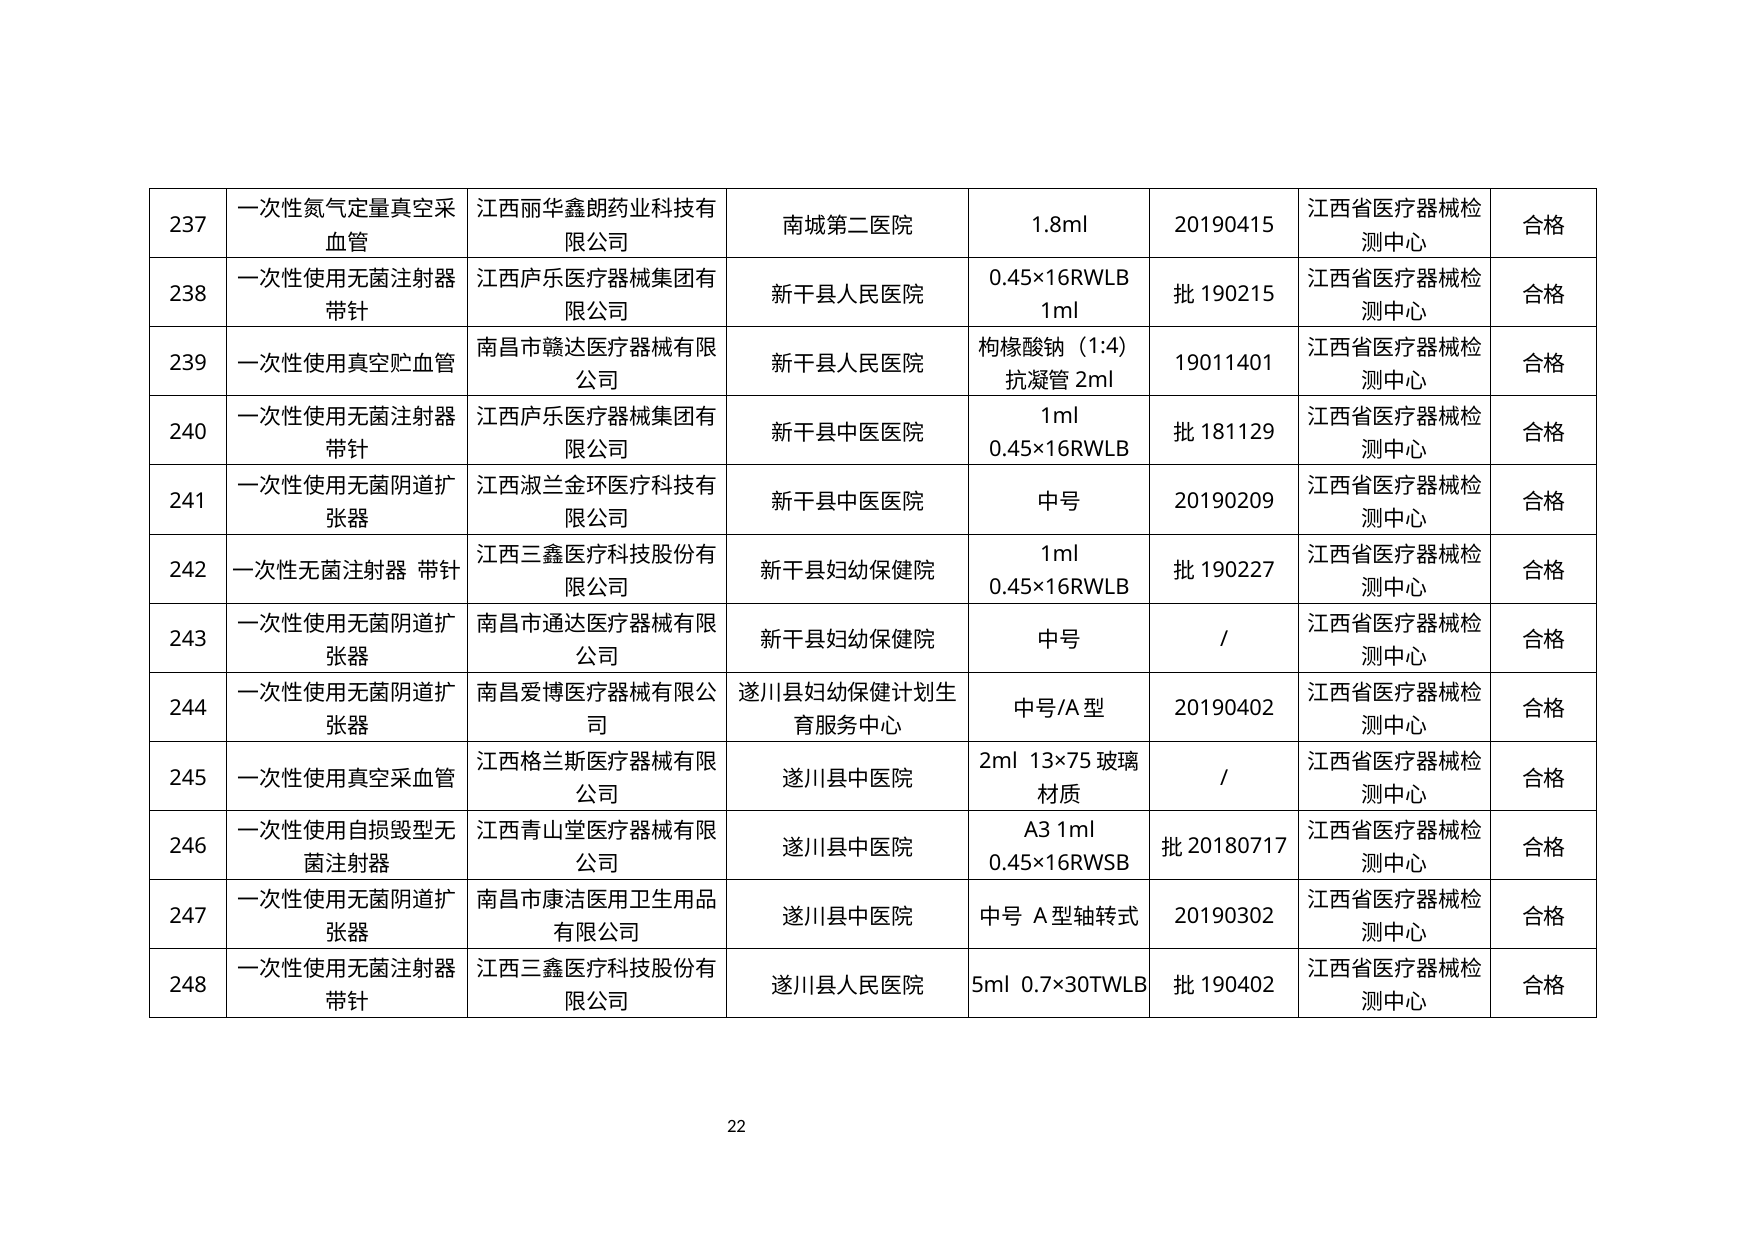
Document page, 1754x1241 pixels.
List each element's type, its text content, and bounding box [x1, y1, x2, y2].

table_cell 合格 [1491, 258, 1596, 326]
table_cell 248 [150, 949, 226, 1017]
table_cell 238 [150, 258, 226, 326]
table_cell 246 [150, 811, 226, 879]
table_cell 一次性使用无菌注射器 带针 [227, 396, 467, 464]
table_cell 241 [150, 465, 226, 533]
table_cell 新干县中医医院 [727, 465, 968, 533]
table_cell 中号 [969, 465, 1149, 533]
table_cell 遂川县中医院 [727, 880, 968, 948]
table_cell 合格 [1491, 327, 1596, 395]
table_cell 20190302 [1150, 880, 1298, 948]
table_cell / [1150, 742, 1298, 810]
table_cell 南昌市赣达医疗器械有限公司 [468, 327, 726, 395]
table_cell 中号 A型轴转式 [969, 880, 1149, 948]
table_cell 一次性使用自损毁型无菌注射器 [227, 811, 467, 879]
table_cell 一次性使用无菌注射器 带针 [227, 258, 467, 326]
table_cell 江西省医疗器械检测中心 [1299, 742, 1490, 810]
table_cell 243 [150, 604, 226, 672]
table_cell 237 [150, 189, 226, 257]
table_cell 南昌市康洁医用卫生用品有限公司 [468, 880, 726, 948]
table_cell 一次性使用无菌阴道扩张器 [227, 604, 467, 672]
table_cell 遂川县妇幼保健计划生育服务中心 [727, 673, 968, 741]
table_cell 合格 [1491, 396, 1596, 464]
table_cell 江西省医疗器械检测中心 [1299, 880, 1490, 948]
table_cell 批181129 [1150, 396, 1298, 464]
table_cell 遂川县中医院 [727, 742, 968, 810]
table_cell 合格 [1491, 949, 1596, 1017]
table_cell 242 [150, 535, 226, 602]
table_cell 一次性无菌注射器 带针 [227, 535, 467, 602]
table_cell 枸椽酸钠（1:4）抗凝管2ml [969, 327, 1149, 395]
table_cell 合格 [1491, 604, 1596, 672]
table_cell 江西格兰斯医疗器械有限公司 [468, 742, 726, 810]
table_cell 中号/A型 [969, 673, 1149, 741]
table_cell 合格 [1491, 811, 1596, 879]
table_cell 19011401 [1150, 327, 1298, 395]
table_cell 批190402 [1150, 949, 1298, 1017]
table_cell 一次性使用无菌阴道扩张器 [227, 465, 467, 533]
table_cell 江西省医疗器械检测中心 [1299, 811, 1490, 879]
table_cell 批20180717 [1150, 811, 1298, 879]
table_cell 遂川县中医院 [727, 811, 968, 879]
table_cell 江西省医疗器械检测中心 [1299, 189, 1490, 257]
table_cell 江西庐乐医疗器械集团有限公司 [468, 396, 726, 464]
table_cell 2ml 13×75玻璃材质 [969, 742, 1149, 810]
table_cell 江西淑兰金环医疗科技有限公司 [468, 465, 726, 533]
table_cell 239 [150, 327, 226, 395]
table_cell 240 [150, 396, 226, 464]
table_cell 244 [150, 673, 226, 741]
table_cell 245 [150, 742, 226, 810]
table_cell 新干县中医医院 [727, 396, 968, 464]
table_cell 江西青山堂医疗器械有限公司 [468, 811, 726, 879]
table_cell 新干县人民医院 [727, 327, 968, 395]
table_cell 南昌市通达医疗器械有限公司 [468, 604, 726, 672]
table_cell 江西省医疗器械检测中心 [1299, 604, 1490, 672]
table_cell 0.45×16RWLB 1ml [969, 258, 1149, 326]
table_cell 20190209 [1150, 465, 1298, 533]
table_cell 江西庐乐医疗器械集团有限公司 [468, 258, 726, 326]
table_cell 1.8ml [969, 189, 1149, 257]
table_cell 南城第二医院 [727, 189, 968, 257]
table_cell 1ml 0.45×16RWLB [969, 535, 1149, 602]
table_cell 批190215 [1150, 258, 1298, 326]
table_cell 一次性氮气定量真空采血管 [227, 189, 467, 257]
table_cell 一次性使用无菌阴道扩张器 [227, 880, 467, 948]
table_cell 合格 [1491, 535, 1596, 602]
table_cell 合格 [1491, 465, 1596, 533]
table_cell 新干县妇幼保健院 [727, 604, 968, 672]
table_cell 20190415 [1150, 189, 1298, 257]
table_cell A3 1ml 0.45×16RWSB [969, 811, 1149, 879]
table_cell 江西省医疗器械检测中心 [1299, 673, 1490, 741]
table_cell 新干县妇幼保健院 [727, 535, 968, 602]
table_cell / [1150, 604, 1298, 672]
table_cell 新干县人民医院 [727, 258, 968, 326]
table_cell 遂川县人民医院 [727, 949, 968, 1017]
table_cell 江西省医疗器械检测中心 [1299, 258, 1490, 326]
table_cell 合格 [1491, 189, 1596, 257]
table_cell 江西三鑫医疗科技股份有限公司 [468, 535, 726, 602]
table_cell 20190402 [1150, 673, 1298, 741]
table_cell 一次性使用无菌阴道扩张器 [227, 673, 467, 741]
table_cell 江西省医疗器械检测中心 [1299, 396, 1490, 464]
table_cell 南昌爱博医疗器械有限公司 [468, 673, 726, 741]
table_cell 中号 [969, 604, 1149, 672]
table_cell 江西省医疗器械检测中心 [1299, 465, 1490, 533]
table_cell 1ml 0.45×16RWLB [969, 396, 1149, 464]
table_cell 一次性使用真空采血管 [227, 742, 467, 810]
table_cell 江西省医疗器械检测中心 [1299, 535, 1490, 602]
table_cell 合格 [1491, 673, 1596, 741]
table_cell 一次性使用真空贮血管 [227, 327, 467, 395]
table_cell 江西丽华鑫朗药业科技有限公司 [468, 189, 726, 257]
table_cell 江西三鑫医疗科技股份有限公司 [468, 949, 726, 1017]
table_cell 247 [150, 880, 226, 948]
table_cell 江西省医疗器械检测中心 [1299, 949, 1490, 1017]
table_cell 江西省医疗器械检测中心 [1299, 327, 1490, 395]
table_cell 批190227 [1150, 535, 1298, 602]
table_cell 5ml 0.7×30TWLB [969, 949, 1149, 1017]
table_cell 合格 [1491, 742, 1596, 810]
table_cell 一次性使用无菌注射器 带针 [227, 949, 467, 1017]
table_cell 合格 [1491, 880, 1596, 948]
